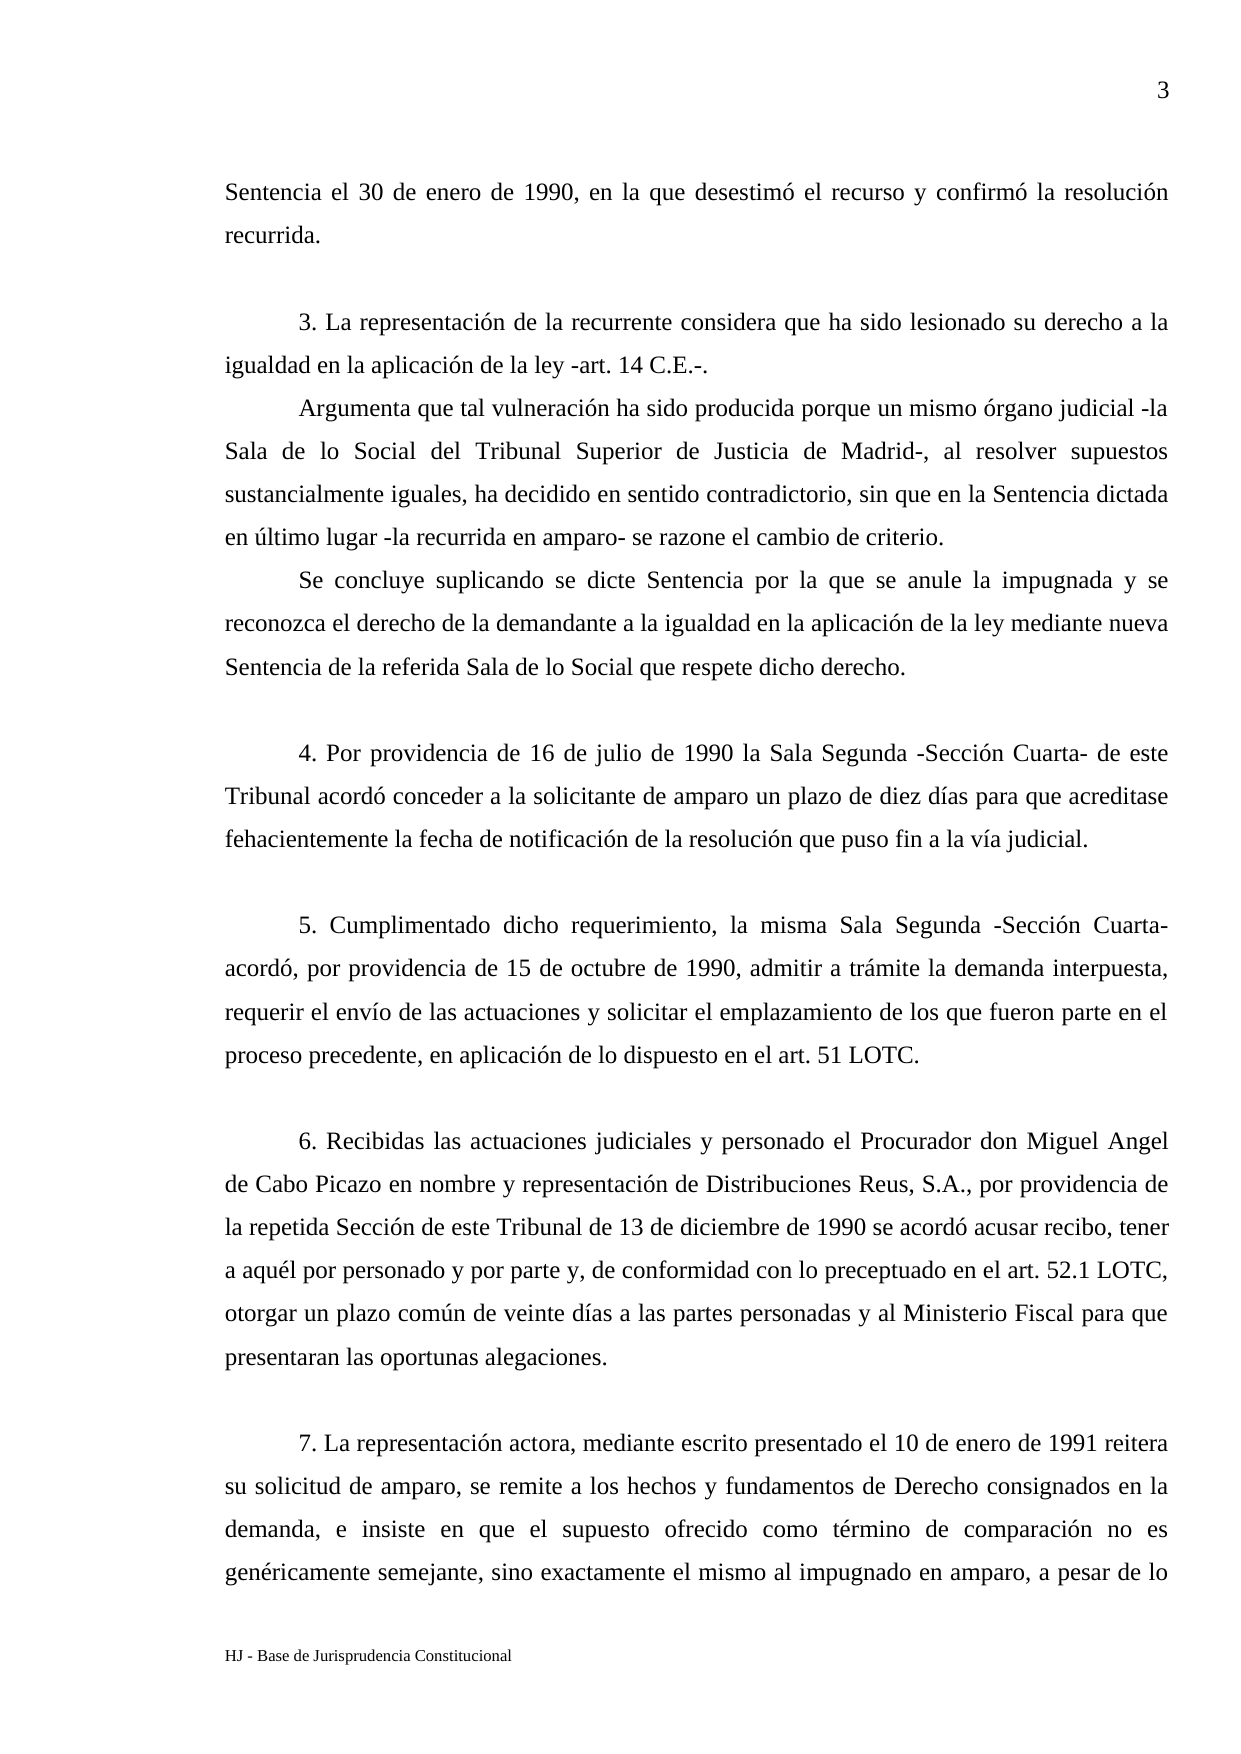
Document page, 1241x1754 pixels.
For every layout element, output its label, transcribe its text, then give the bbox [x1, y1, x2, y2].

text 3. La representación de la recurrente considera que ha sido lesionado su derecho a la igualdad en la aplicación de la ley -art. 14 C.E.-. [224, 307, 1169, 378]
text 4. Por providencia de 16 de julio de 1990 la Sala Segunda -Sección Cuarta- de este Tribunal acordó conceder a la solicitante de amparo un plazo de diez días para que acreditase fehacientemente la fecha de notificación de la resolución que puso fin a la vía judicial. [224, 738, 1169, 853]
text 5. Cumplimentado dicho requerimiento, la misma Sala Segunda -Sección Cuarta- acordó, por providencia de 15 de octubre de 1990, admitir a trámite la demanda interpuesta, requerir el envío de las actuaciones y solicitar el emplazamiento de los que fueron parte en el proceso precedente, en aplicación de lo dispuesto en el art. 51 LOTC. [224, 910, 1169, 1068]
text 6. Recibidas las actuaciones judiciales y personado el Procurador don Miguel Angel de Cabo Picazo en nombre y representación de Distribuciones Reus, S.A., por providencia de la repetida Sección de este Tribunal de 13 de diciembre de 1990 se acordó acusar recibo, tener a aquél por personado y por parte y, de conformidad con lo preceptuado en el art. 52.1 LOTC, otorgar un plazo común de veinte días a las partes personadas y al Ministerio Fiscal para que presentaran las oportunas alegaciones. [224, 1126, 1169, 1370]
text Se concluye suplicando se dicte Sentencia por la que se anule la impugnada y se reconozca el derecho de la demandante a la igualdad en la aplicación de la ley mediante nueva Sentencia de la referida Sala de lo Social que respete dicho derecho. [224, 565, 1169, 680]
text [224, 1428, 1169, 1586]
text Argumenta que tal vulneración ha sido producida porque un mismo órgano judicial -la Sala de lo Social del Tribunal Superior de Justicia de Madrid-, al resolver supuestos sustancialmente iguales, ha decidido en sentido contradictorio, sin que en la Sentencia dictada en último lugar -la recurrida en amparo- se razone el cambio de criterio. [224, 393, 1169, 551]
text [224, 177, 1169, 249]
